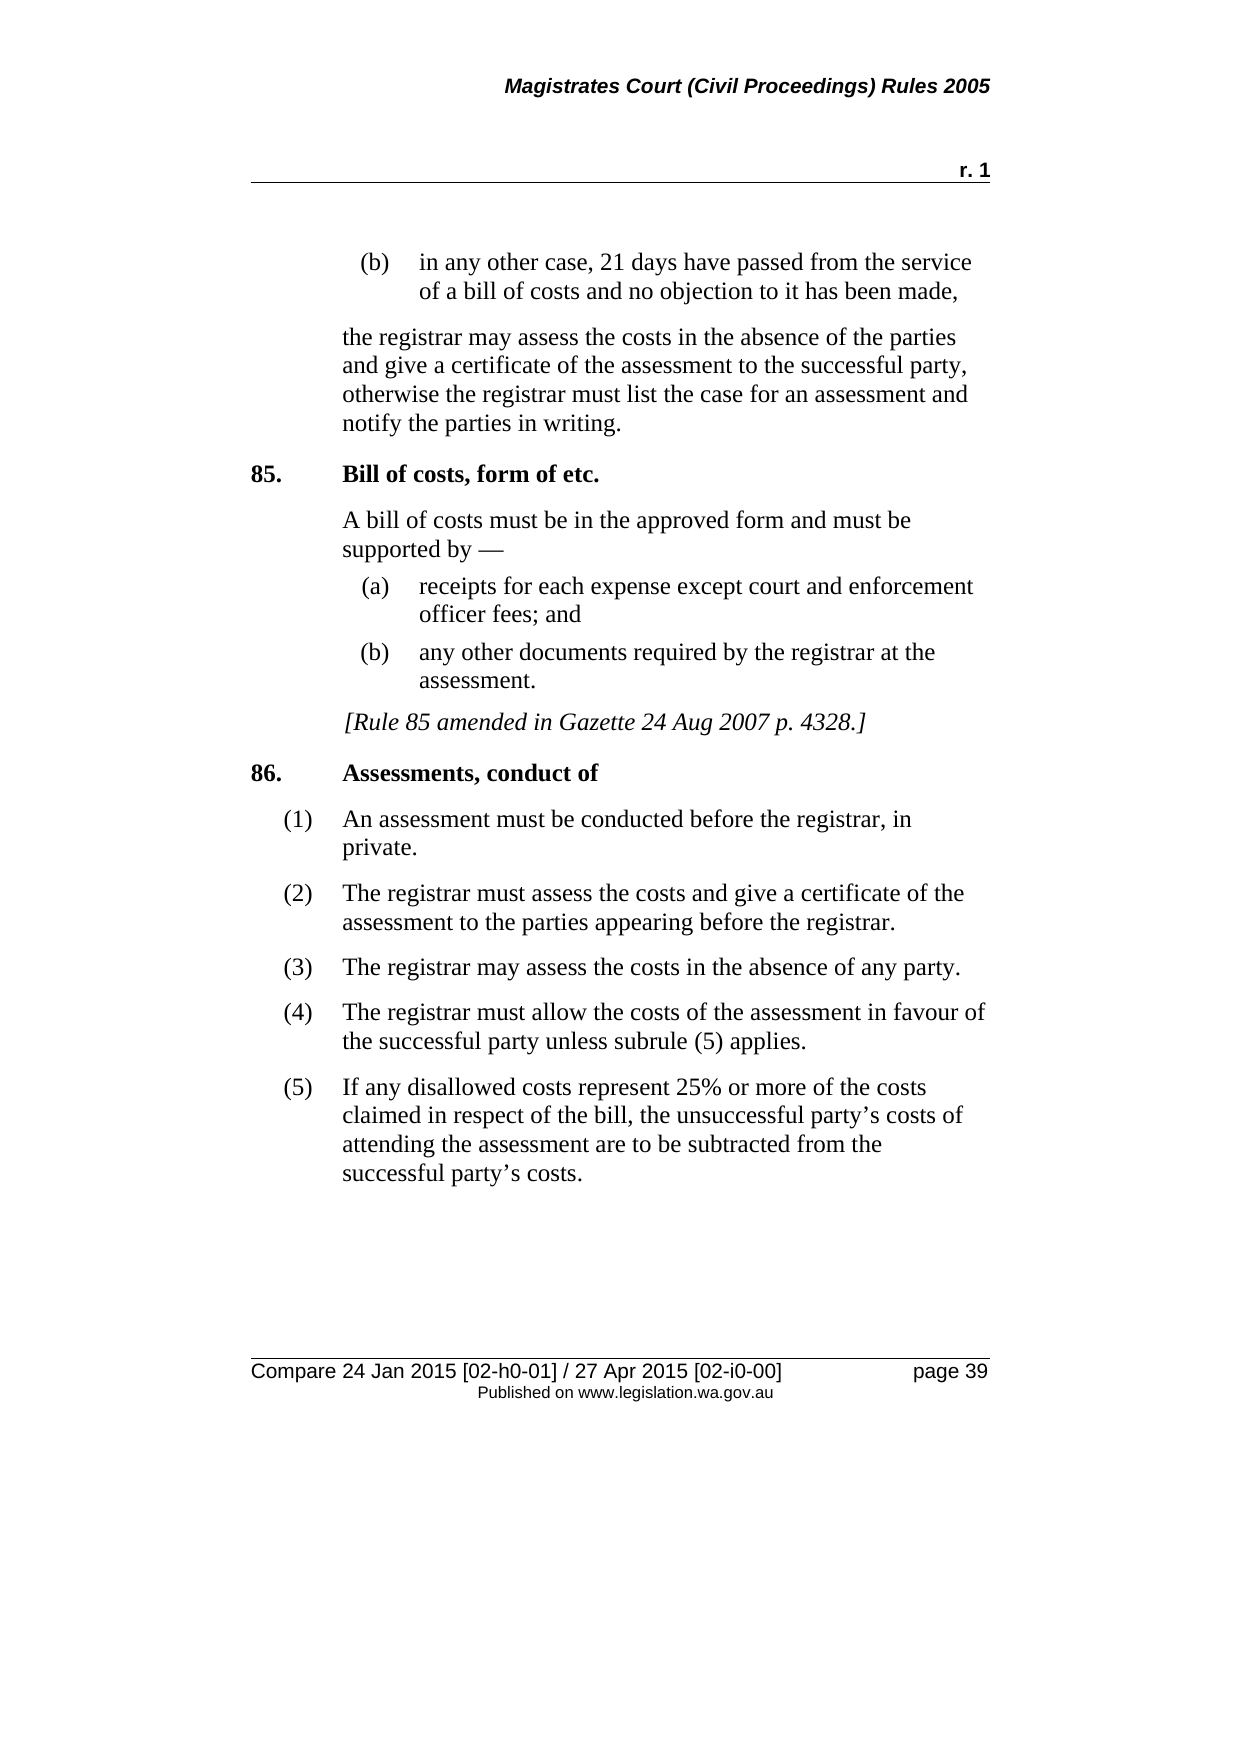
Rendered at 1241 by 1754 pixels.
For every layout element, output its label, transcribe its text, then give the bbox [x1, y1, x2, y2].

text (2) The registrar must assess the costs and give a certificate of the assessment to the parties appearing before the registrar. [251, 878, 990, 935]
text A bill of costs must be in the approved form and must be supported by — [251, 505, 990, 562]
text (a) receipts for each expense except court and enforcement officer fees; and [251, 571, 990, 628]
text (4) The registrar must allow the costs of the assessment in favour of the successful party unless subrule (5) applies. [251, 997, 990, 1055]
text (b) any other documents required by the registrar at the assessment. [251, 637, 990, 694]
text (3) The registrar may assess the costs in the absence of any party. [251, 952, 990, 981]
subtitle 86. Assessments, conduct of [251, 758, 990, 787]
text [Rule 85 amended in Gazette 24 Aug 2007 p. 4328.] [251, 707, 990, 735]
text (b) in any other case, 21 days have passed from the service of a bill of costs and no objection to it has been made, [251, 247, 990, 305]
text the registrar may assess the costs in the absence of the parties and give a certificate of the assessment to the successful party, otherwise the registrar must list the case for an assessment and notify the parties in writing. [251, 322, 990, 437]
text (1) An assessment must be conducted before the registrar, in private. [251, 804, 990, 861]
subtitle 85. Bill of costs, form of etc. [251, 459, 990, 488]
text (5) If any disallowed costs represent 25% or more of the costs claimed in respect of the bill, the unsuccessful party’s costs of attending the assessment are to be subtracted from the successful party’s costs. [251, 1072, 990, 1187]
